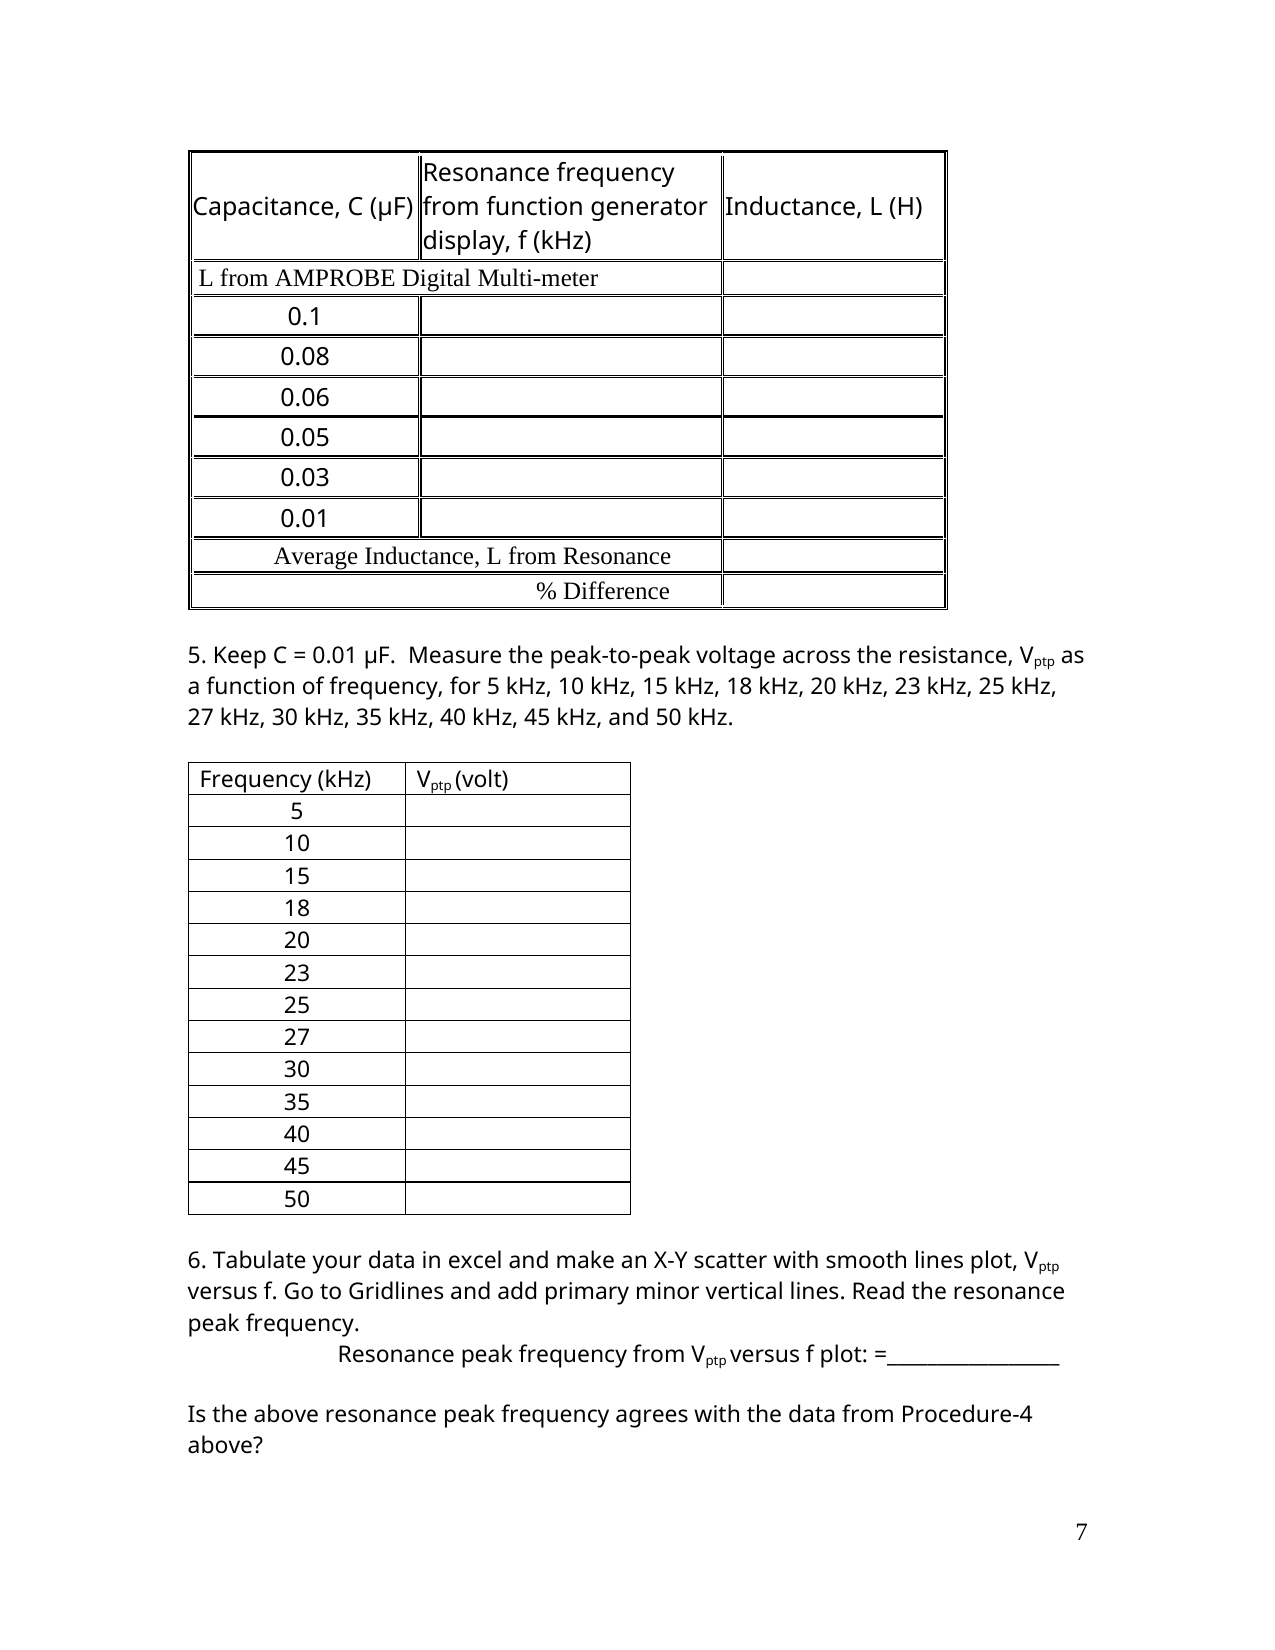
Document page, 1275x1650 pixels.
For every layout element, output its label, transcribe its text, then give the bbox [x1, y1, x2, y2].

table_header Resonance frequency from function generator display, f (kHz) [420, 153, 722, 258]
table_cell [723, 496, 946, 536]
table_cell 50 [189, 1183, 405, 1214]
table_cell 27 [189, 1021, 405, 1052]
table_cell [422, 499, 721, 536]
table_cell [406, 860, 630, 891]
table_cell 0.06 [192, 375, 418, 415]
table_cell 40 [189, 1118, 405, 1149]
text 6. Tabulate your data in excel and make an X-Y scatter with smooth lines plot, Vptp versus f. Go to Gridlines and add primary minor vertical lines. Read the resonance peak frequency. Resonance peak frequency from Vptp versus f plot: =_________________ [187, 1244, 1087, 1369]
table_cell [724, 259, 945, 294]
table_cell [406, 1021, 630, 1052]
table_cell [406, 1053, 630, 1084]
table_cell 23 [189, 956, 405, 988]
table_cell [406, 1150, 630, 1181]
table_header Frequency (kHz) [189, 763, 405, 794]
table_cell [406, 827, 630, 858]
table_cell 15 [189, 860, 405, 891]
table_cell [422, 418, 721, 455]
table_header Inductance, L (H) [723, 153, 944, 258]
text 5. Keep C = 0.01 µF. Measure the peak-to-peak voltage across the resistance, Vptp as a function of frequency, for 5 kHz, 10 kHz, 15 kHz, 18 kHz, 20 kHz, 23 kHz, 25 kHz, 27 kHz, 30 kHz, 35 kHz, 40 kHz, 45 kHz, and 50 kHz. [187, 639, 1087, 732]
table_cell [724, 415, 944, 455]
table_cell [406, 989, 630, 1020]
table_cell 45 [189, 1150, 405, 1181]
table_cell 5 [189, 795, 405, 826]
table_cell % Difference [192, 571, 722, 606]
table_cell [406, 1086, 630, 1117]
table_cell 20 [189, 924, 405, 955]
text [187, 1398, 1087, 1461]
table_cell 10 [189, 827, 405, 858]
table_cell 0.08 [192, 334, 418, 374]
table_cell 25 [189, 989, 405, 1020]
table_cell 0.03 [192, 455, 418, 496]
table_cell [422, 297, 721, 334]
table_cell [422, 459, 721, 496]
table_header Vptp (volt) [406, 763, 630, 794]
table_cell [406, 924, 630, 955]
table_cell 0.01 [190, 496, 420, 536]
table_cell [422, 338, 721, 374]
table_cell 18 [189, 892, 405, 923]
table_cell [724, 334, 945, 374]
table_cell [406, 956, 630, 988]
table_cell [406, 892, 630, 923]
table_cell 0.05 [192, 415, 418, 455]
table_cell [723, 294, 946, 334]
table_cell 30 [189, 1053, 405, 1084]
table_cell 35 [189, 1086, 405, 1117]
table_cell L from AMPROBE Digital Multi-meter [192, 259, 721, 294]
table_cell Average Inductance, L from Resonance [192, 536, 721, 571]
table_cell [406, 1183, 630, 1214]
table_cell [406, 1118, 630, 1149]
table_cell [723, 571, 945, 606]
table_cell 0.1 [190, 294, 420, 334]
table_cell [724, 536, 945, 571]
table_header Capacitance, C (µF) [192, 152, 420, 258]
table_cell [724, 375, 945, 415]
table_cell [406, 795, 630, 826]
table_cell [422, 378, 721, 415]
table_cell [724, 455, 945, 496]
